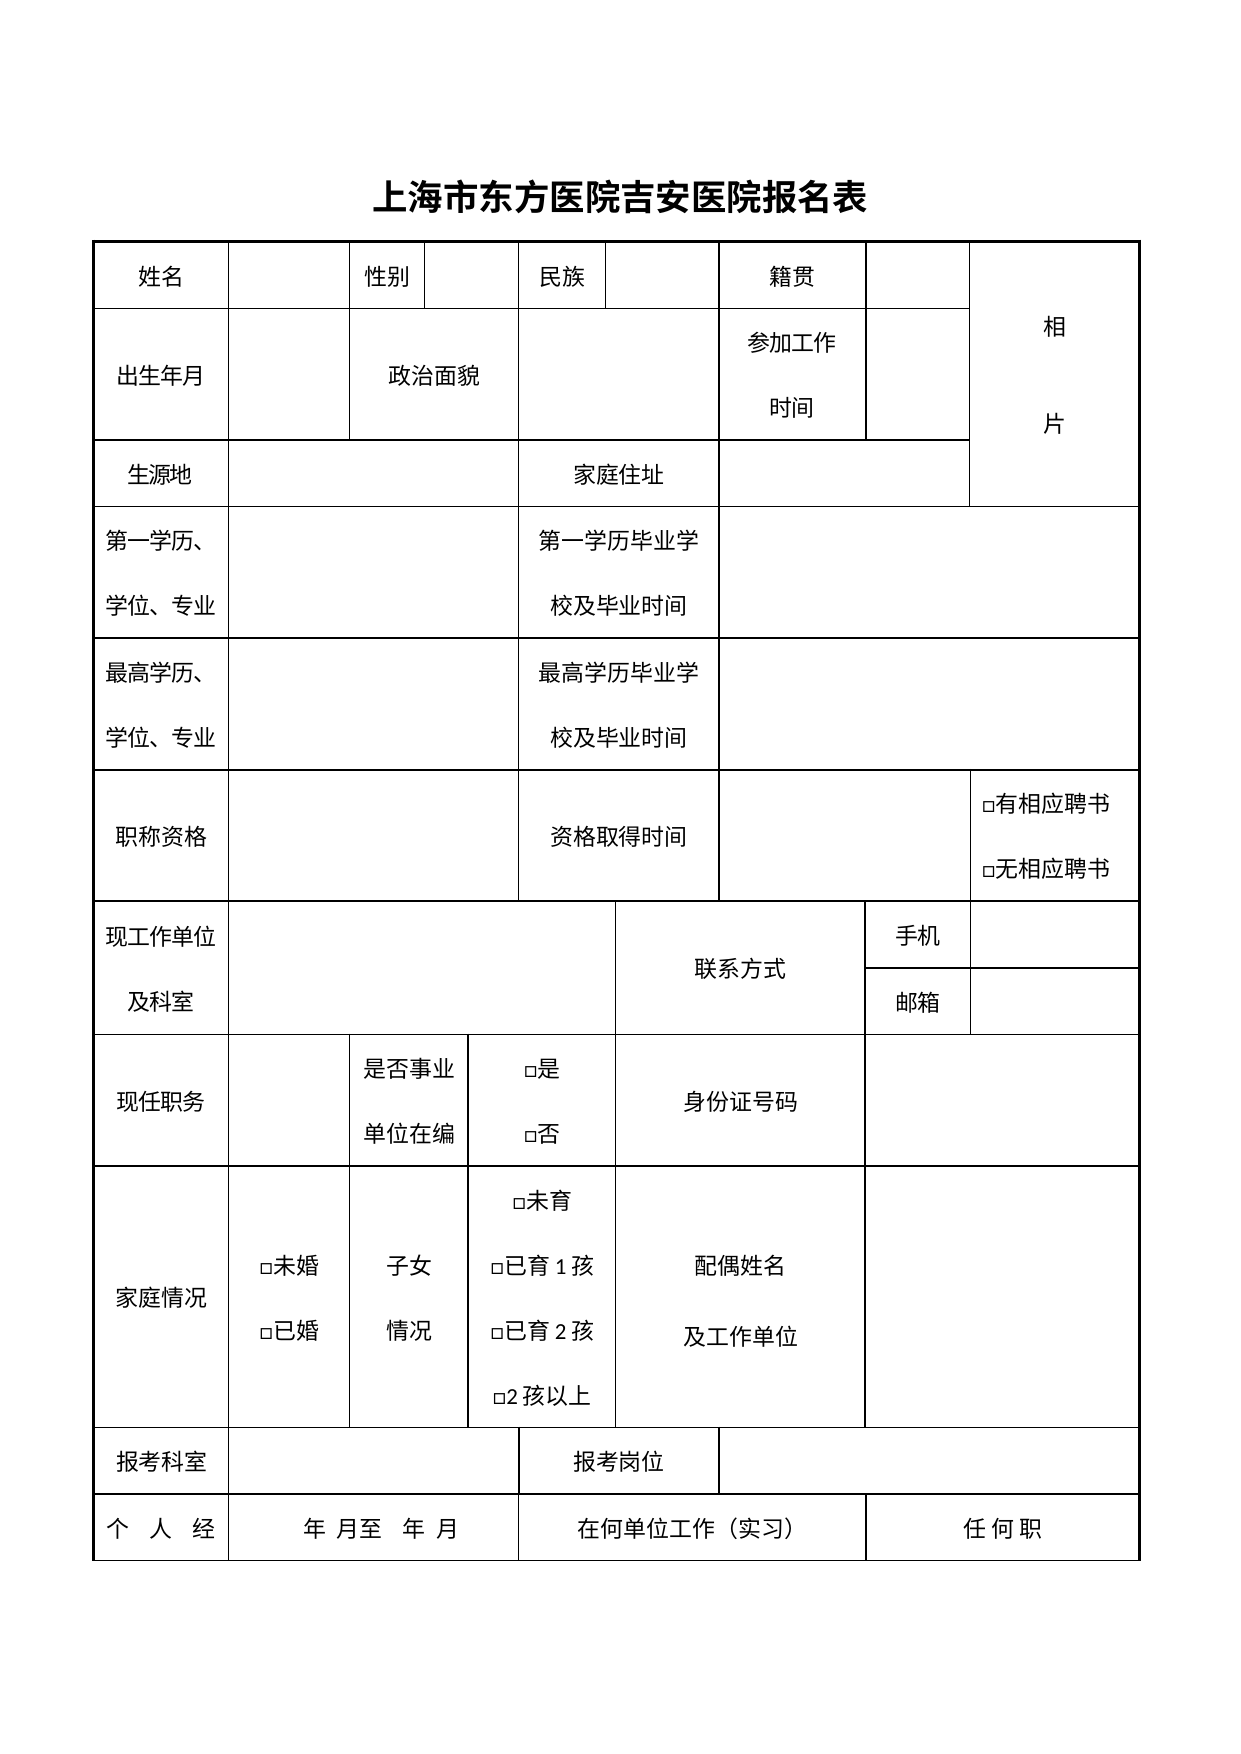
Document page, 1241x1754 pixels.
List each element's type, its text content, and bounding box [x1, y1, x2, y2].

table_cell [866, 1035, 1138, 1165]
table_cell 第一学历毕业学校及毕业时间 [519, 507, 718, 637]
table_cell □未育 □已育1孩 □已育2孩 □2孩以上 [469, 1167, 615, 1427]
table_cell 在何单位工作（实习） [519, 1495, 865, 1560]
table_header 姓名 [95, 243, 228, 308]
table_cell 出生年月 [95, 309, 228, 439]
table_cell [867, 309, 969, 439]
table_header 籍贯 [720, 243, 865, 308]
table_header [867, 243, 969, 308]
table_cell [720, 639, 1138, 769]
table_cell [866, 1167, 1138, 1427]
table_cell 邮箱 [866, 969, 970, 1033]
table_cell 配偶姓名 及工作单位 [616, 1167, 864, 1427]
table_header [229, 243, 349, 308]
table_cell □是 □否 [469, 1035, 615, 1165]
table_cell [519, 309, 718, 439]
table_cell 资格取得时间 [519, 771, 718, 900]
table_cell [229, 771, 518, 900]
table_cell 第一学历、学位、专业 [95, 507, 228, 637]
table_header 民族 [519, 243, 605, 308]
table_cell [720, 771, 970, 900]
table_cell [229, 639, 518, 769]
table_cell 报考科室 [95, 1428, 228, 1493]
table_cell 最高学历毕业学校及毕业时间 [519, 639, 718, 769]
table_cell [229, 1035, 349, 1165]
table_cell [720, 441, 969, 506]
table_cell [971, 902, 1138, 967]
table_header 相 片 [970, 243, 1138, 506]
table_cell 子女 情况 [350, 1167, 467, 1427]
table_cell 生源地 [95, 441, 228, 506]
table_cell [229, 507, 518, 637]
table_cell [229, 441, 518, 506]
table_cell 任 何 职 [867, 1495, 1138, 1560]
table_cell 最高学历、学位、专业 [95, 639, 228, 769]
table_cell [971, 969, 1138, 1033]
table_cell [229, 309, 349, 439]
table_cell [720, 1428, 1138, 1493]
table_cell 现工作单位及科室 [95, 902, 228, 1033]
table_cell 个 人 经 历 [95, 1495, 228, 1560]
table_cell 报考岗位 [520, 1428, 718, 1493]
table_cell 职称资格 [95, 771, 228, 900]
table_cell [229, 902, 615, 1033]
table_header [425, 243, 518, 308]
table_cell □未婚 □已婚 [229, 1167, 349, 1427]
table_cell 是否事业单位在编 [350, 1035, 467, 1165]
table_cell 家庭住址 [519, 441, 718, 506]
table_cell 参加工作 时间 [720, 309, 865, 439]
table_cell 联系方式 [616, 902, 864, 1033]
table_cell 家庭情况 [95, 1167, 228, 1427]
table_cell 政治面貌 [350, 309, 518, 439]
table_cell 身份证号码 [616, 1035, 864, 1165]
table_cell □有相应聘书 □无相应聘书 [971, 771, 1138, 900]
table_cell [229, 1428, 518, 1493]
text 上海市东方医院吉安医院报名表 [187, 162, 1053, 227]
table_header [606, 243, 718, 308]
table_cell 年 月至 年 月 [229, 1495, 518, 1560]
table_cell 手机 [866, 902, 970, 967]
table_header 性别 [350, 243, 424, 308]
table_cell 现任职务 [95, 1035, 228, 1165]
table_cell [720, 507, 1138, 637]
